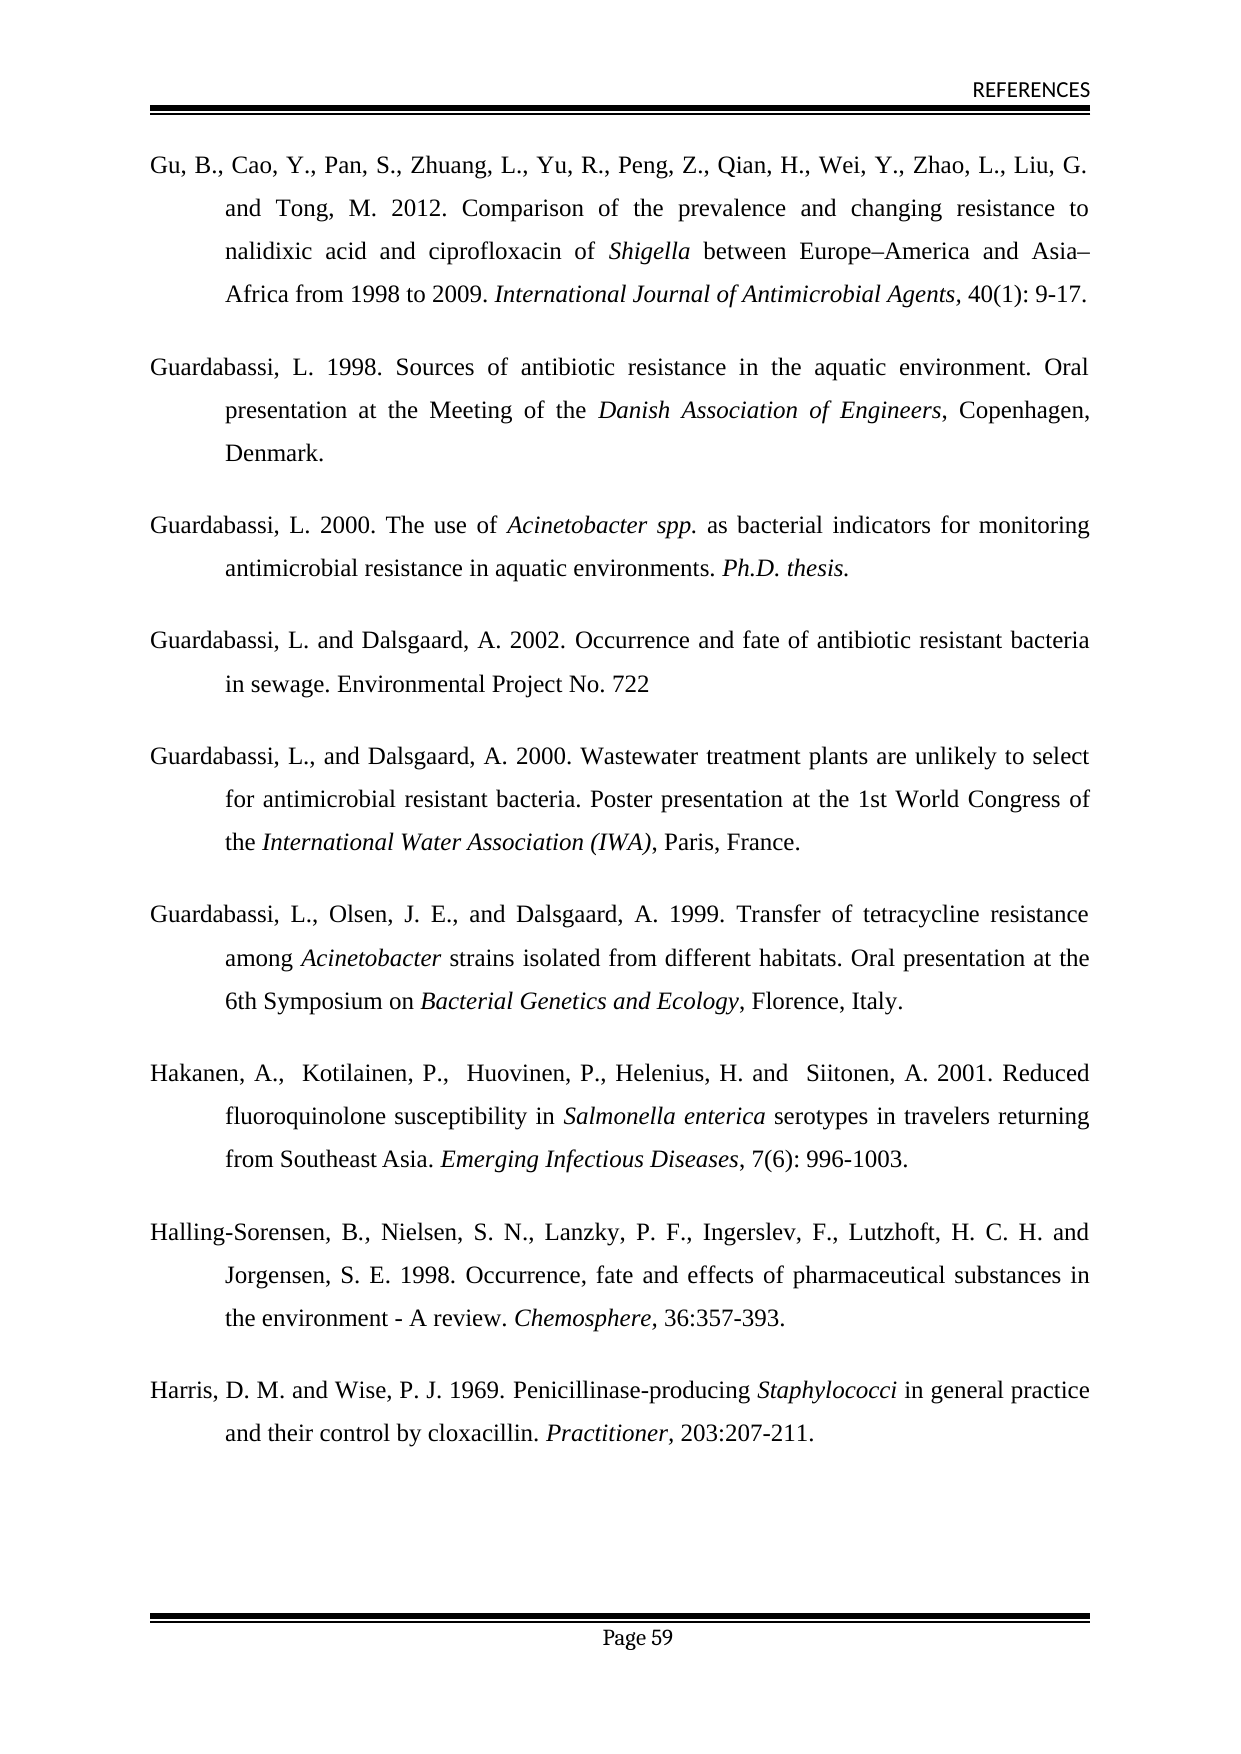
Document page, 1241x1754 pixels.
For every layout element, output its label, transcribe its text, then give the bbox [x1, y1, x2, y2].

text Gu, B., Cao, Y., Pan, S., Zhuang, L., Yu, R., Peng, Z., Qian, H., Wei, Y., Zhao, L., Liu, G. and Tong, M. 2012. Comparison of the prevalence and changing resistance to nalidixic acid and ciprofloxacin of Shigella between Europe–America and Asia–Africa from 1998 to 2009. International Journal of Antimicrobial Agents, 40(1): 9-17. [150, 150, 1090, 308]
text Guardabassi, L. 1998. Sources of antibiotic resistance in the aquatic environment. Oral presentation at the Meeting of the Danish Association of Engineers, Copenhagen, Denmark. [150, 352, 1090, 467]
text Halling-Sorensen, B., Nielsen, S. N., Lanzky, P. F., Ingerslev, F., Lutzhoft, H. C. H. and Jorgensen, S. E. 1998. Occurrence, fate and effects of pharmaceutical substances in the environment - A review. Chemosphere, 36:357-393. [150, 1217, 1090, 1332]
text Guardabassi, L. and Dalsgaard, A. 2002. Occurrence and fate of antibiotic resistant bacteria in sewage. Environmental Project No. 722 [150, 626, 1090, 697]
text Guardabassi, L., and Dalsgaard, A. 2000. Wastewater treatment plants are unlikely to select for antimicrobial resistant bacteria. Poster presentation at the 1st World Congress of the International Water Association (IWA), Paris, France. [150, 741, 1090, 856]
text Guardabassi, L., Olsen, J. E., and Dalsgaard, A. 1999. Transfer of tetracycline resistance among Acinetobacter strains isolated from different habitats. Oral presentation at the 6th Symposium on Bacterial Genetics and Ecology, Florence, Italy. [150, 899, 1090, 1014]
text Hakanen, A., Kotilainen, P., Huovinen, P., Helenius, H. and Siitonen, A. 2001. Reduced fluoroquinolone susceptibility in Salmonella enterica serotypes in travelers returning from Southeast Asia. Emerging Infectious Diseases, 7(6): 996-1003. [150, 1058, 1090, 1173]
text Harris, D. M. and Wise, P. J. 1969. Penicillinase-producing Staphylococci in general practice and their control by cloxacillin. Practitioner, 203:207-211. [150, 1375, 1090, 1447]
text Guardabassi, L. 2000. The use of Acinetobacter spp. as bacterial indicators for monitoring antimicrobial resistance in aquatic environments. Ph.D. thesis. [150, 510, 1090, 582]
